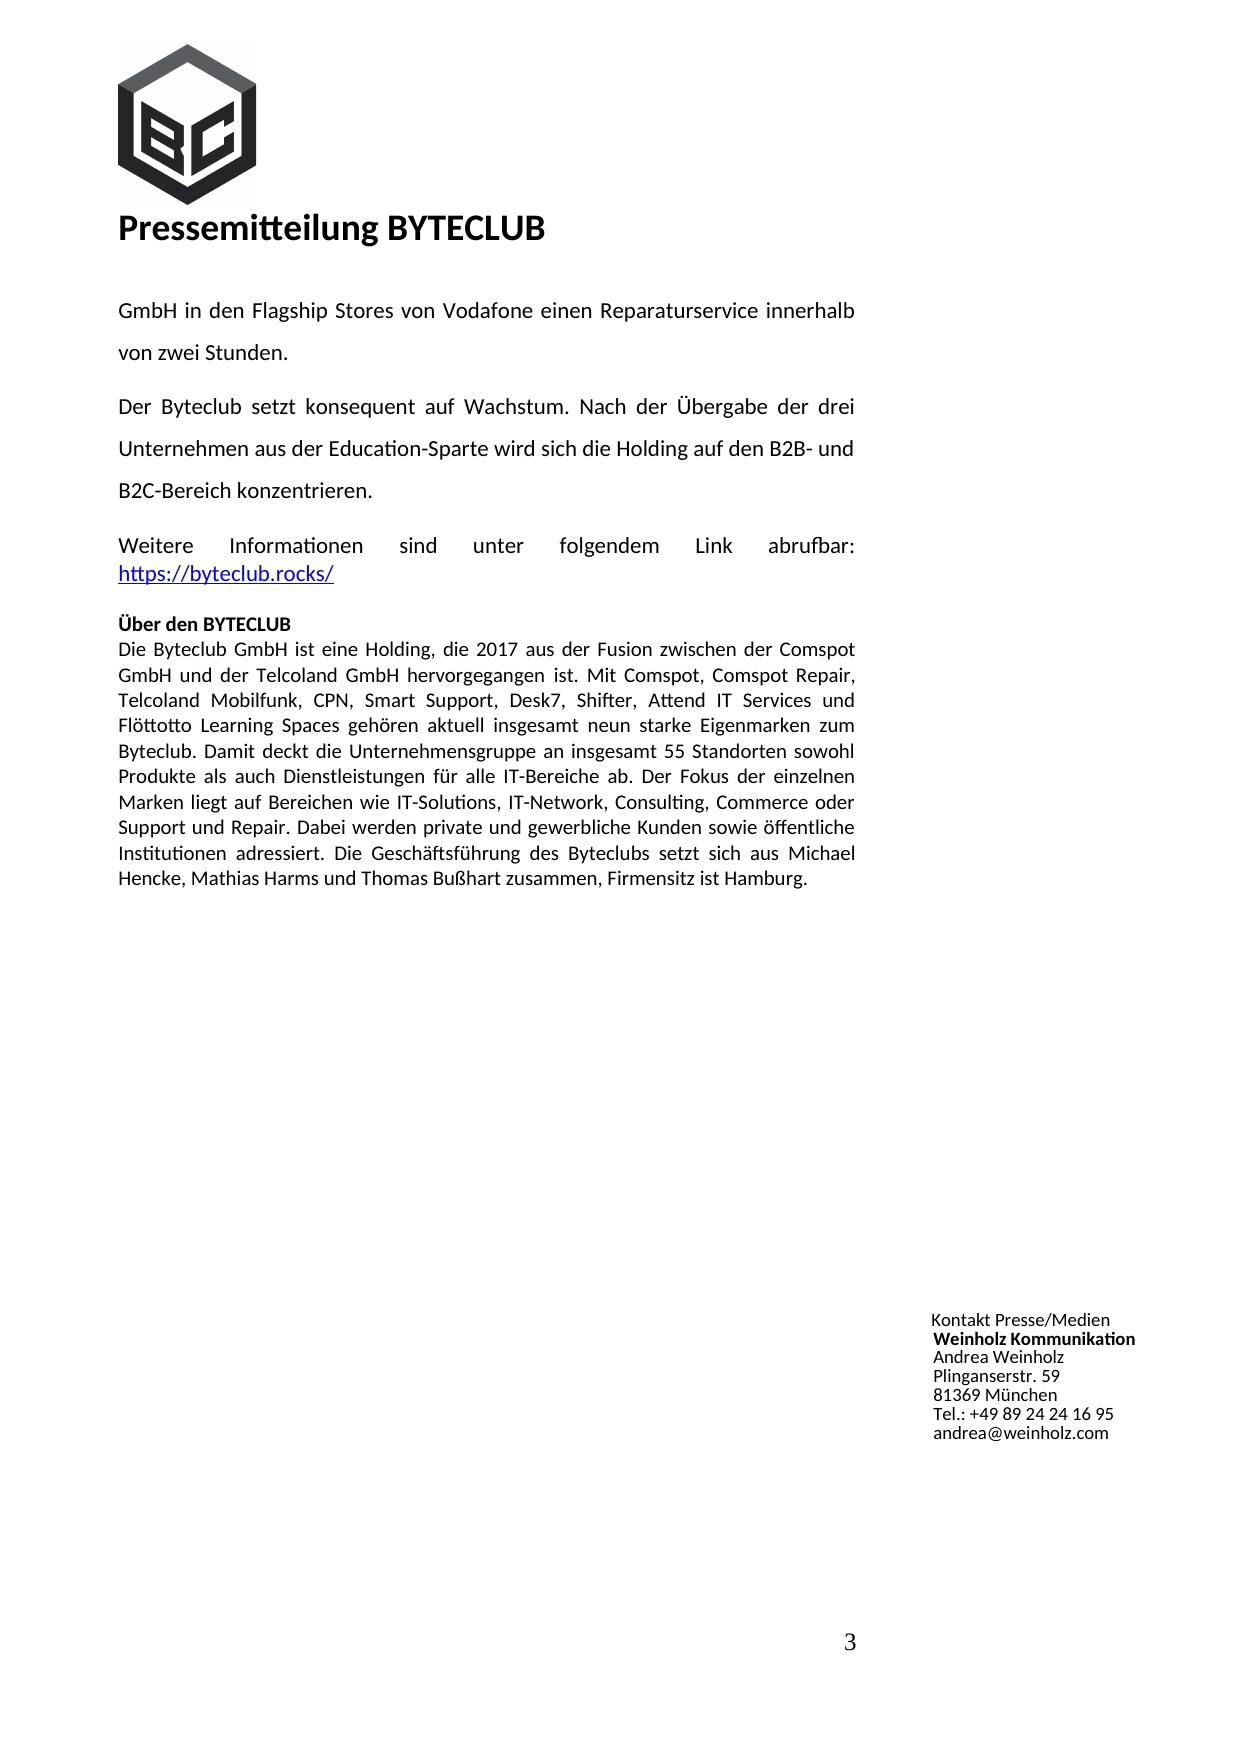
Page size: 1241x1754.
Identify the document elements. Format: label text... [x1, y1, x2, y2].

picture [118, 44, 257, 205]
text Weitere Informationen sind unter folgendem Link abrufbar: https://byteclub.rocks/ [118, 531, 856, 587]
text Der Byteclub setzt konsequent auf Wachstum. Nach der Übergabe der drei Unternehmen aus der Education-Sparte wird sich die Holding auf den B2B- und B2C-Bereich konzentrieren. [118, 392, 856, 504]
text Die Byteclub GmbH ist eine Holding, die 2017 aus der Fusion zwischen der Comspot GmbH und der Telcoland GmbH hervorgegangen ist. Mit Comspot, Comspot Repair, Telcoland Mobilfunk, CPN, Smart Support, Desk7, Shifter, Attend IT Services und Flöttotto Learning Spaces gehören aktuell insgesamt neun starke Eigenmarken zum Byteclub. Damit deckt die Unternehmensgruppe an insgesamt 55 Standorten sowohl Produkte als auch Dienstleistungen für alle IT-Bereiche ab. Der Fokus der einzelnen Marken liegt auf Bereichen wie IT-Solutions, IT-Network, Consulting, Commerce oder Support und Repair. Dabei werden private und gewerbliche Kunden sowie öffentliche Institutionen adressiert. Die Geschäftsführung des Byteclubs setzt sich aus Michael Hencke, Mathias Harms und Thomas Bußhart zusammen, Firmensitz ist Hamburg. [118, 636, 856, 891]
text Über den BYTECLUB [118, 611, 856, 636]
